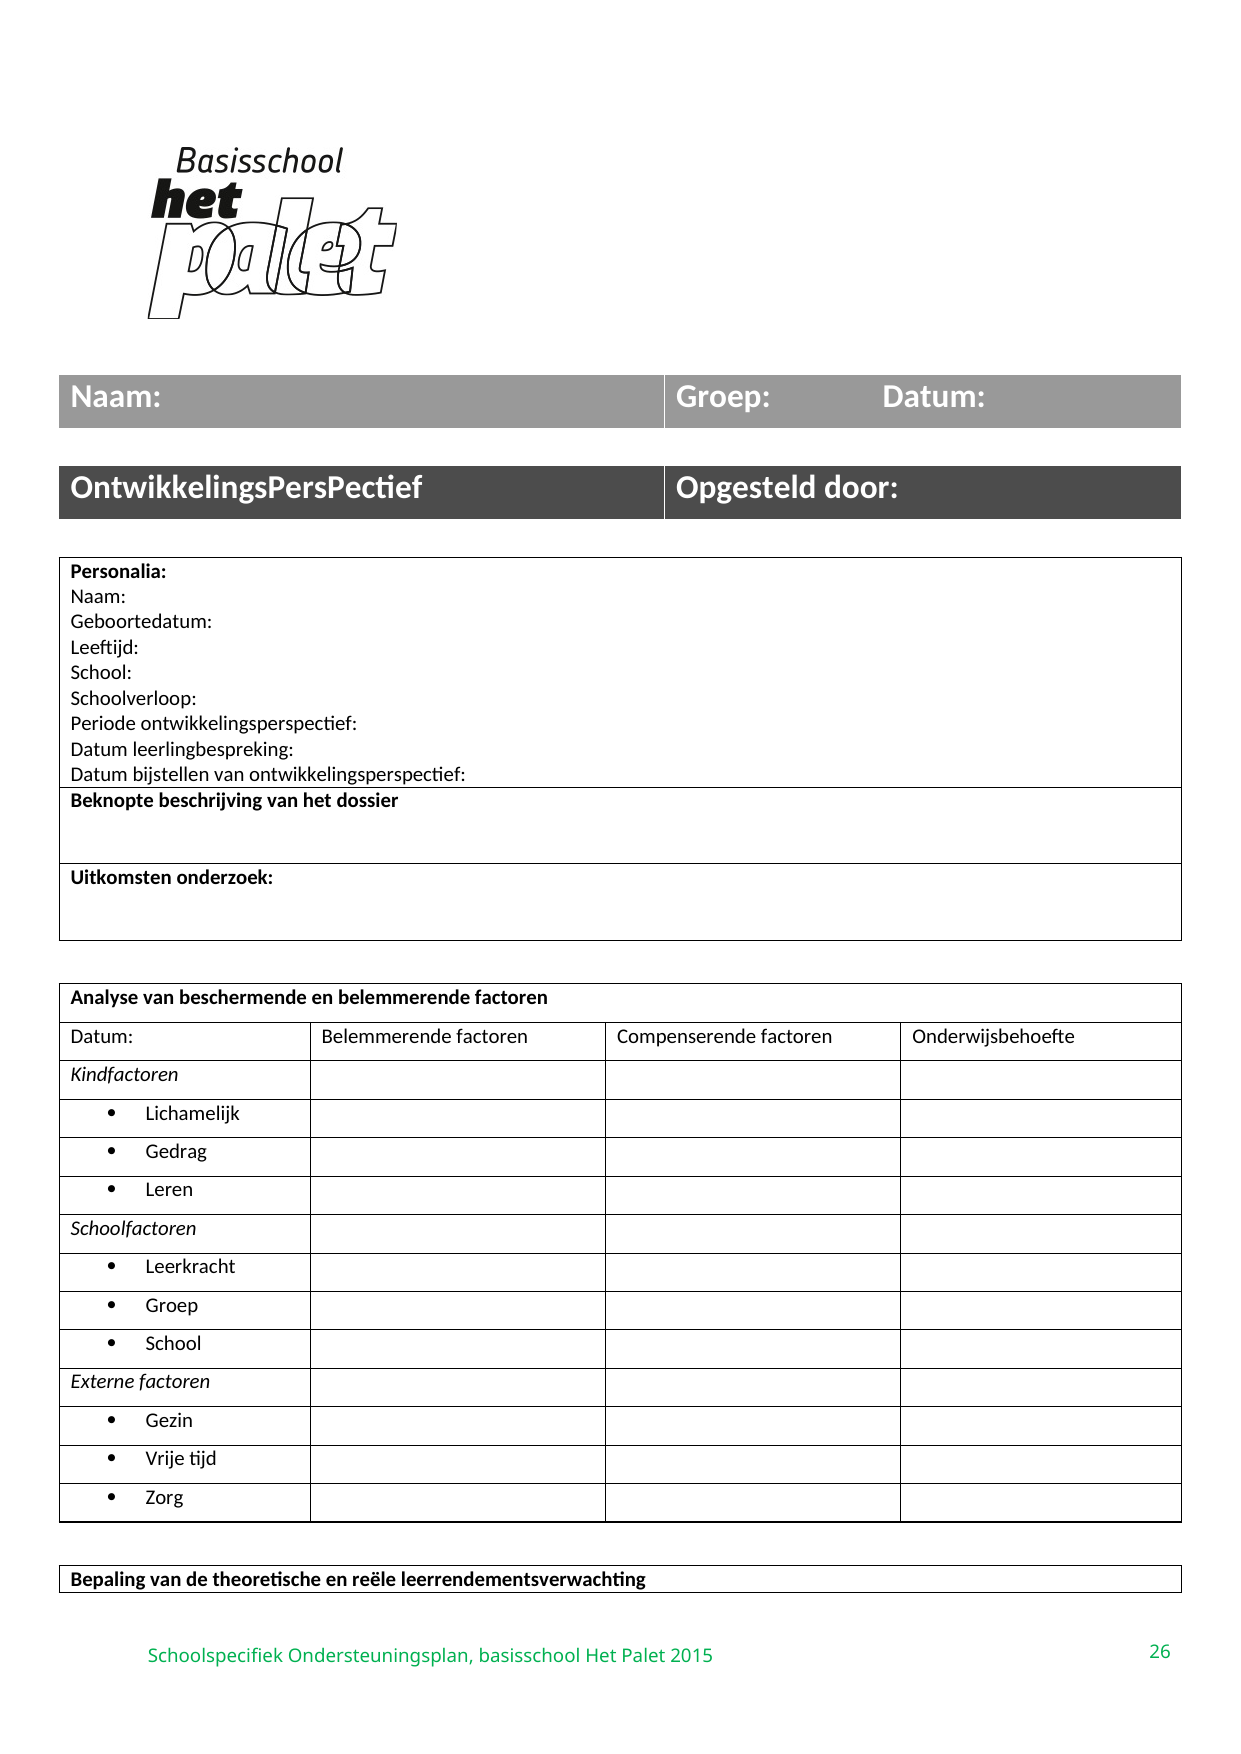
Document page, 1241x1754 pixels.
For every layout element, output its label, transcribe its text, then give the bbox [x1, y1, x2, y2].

table_cell [311, 1484, 605, 1521]
table_cell Leren [60, 1177, 310, 1214]
table_cell Compenserende factoren [606, 1023, 900, 1060]
table_cell [311, 1215, 605, 1252]
table_cell [606, 1138, 900, 1176]
table_header Groep: [665, 375, 871, 428]
table_header Opgesteld door: [665, 466, 1181, 519]
picture [147, 147, 397, 319]
table_cell [311, 1330, 605, 1368]
table_cell [606, 1407, 900, 1444]
table_cell [901, 1138, 1181, 1176]
table_cell [901, 1407, 1181, 1444]
table_cell [311, 1061, 605, 1099]
table_cell Groep [60, 1292, 310, 1329]
table_cell School [60, 1330, 310, 1368]
table_header Analyse van beschermende en belemmerende factoren [60, 984, 1181, 1022]
table_cell Belemmerende factoren [311, 1023, 605, 1060]
table_cell [901, 1484, 1181, 1521]
table_cell Gezin [60, 1407, 310, 1444]
table_cell [606, 1292, 900, 1329]
table_cell Uitkomsten onderzoek: [60, 864, 1181, 940]
table_cell [606, 1177, 900, 1214]
table_cell [311, 1292, 605, 1329]
table_header Naam: [59, 375, 664, 428]
table_cell [606, 1215, 900, 1252]
table_header OntwikkelingsPersPectief [59, 466, 664, 519]
table_cell [311, 1407, 605, 1444]
table_cell Beknopte beschrijving van het dossier [60, 788, 1181, 863]
table_cell [901, 1369, 1181, 1406]
table_cell [606, 1254, 900, 1291]
table_cell Gedrag [60, 1138, 310, 1176]
table_cell [606, 1484, 900, 1521]
table_cell [311, 1100, 605, 1137]
table_cell [311, 1369, 605, 1406]
table_cell [311, 1177, 605, 1214]
table_cell [901, 1446, 1181, 1483]
table_cell [901, 1330, 1181, 1368]
table_cell [901, 1061, 1181, 1099]
table_cell [606, 1446, 900, 1483]
table_cell Vrije tijd [60, 1446, 310, 1483]
table_cell [606, 1369, 900, 1406]
table_cell [606, 1061, 900, 1099]
table_cell Schoolfactoren [60, 1215, 310, 1252]
table_cell [311, 1446, 605, 1483]
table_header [60, 1566, 1181, 1592]
table_cell Onderwijsbehoefte [901, 1023, 1181, 1060]
table_cell [606, 1330, 900, 1368]
table_cell Kindfactoren [60, 1061, 310, 1099]
table_cell Zorg [60, 1484, 310, 1521]
table_cell [311, 1254, 605, 1291]
table_cell [901, 1215, 1181, 1252]
table_cell [606, 1100, 900, 1137]
table_cell [901, 1254, 1181, 1291]
table_cell [901, 1177, 1181, 1214]
table_header Personalia: Naam: Geboortedatum: Leeftijd: School: Schoolverloop: Periode ontwikkelingsperspectief: Datum leerlingbespreking: Datum bijstellen van ontwikkelingsperspectief: [60, 558, 561, 787]
table_cell [311, 1138, 605, 1176]
table_cell Externe factoren [60, 1369, 310, 1406]
table_cell Datum: [60, 1023, 310, 1060]
table_cell [901, 1292, 1181, 1329]
table_header Datum: [871, 375, 1181, 428]
table_header [561, 558, 1181, 787]
table_cell [901, 1100, 1181, 1137]
table_cell Leerkracht [60, 1254, 310, 1291]
table_cell Lichamelijk [60, 1100, 310, 1137]
